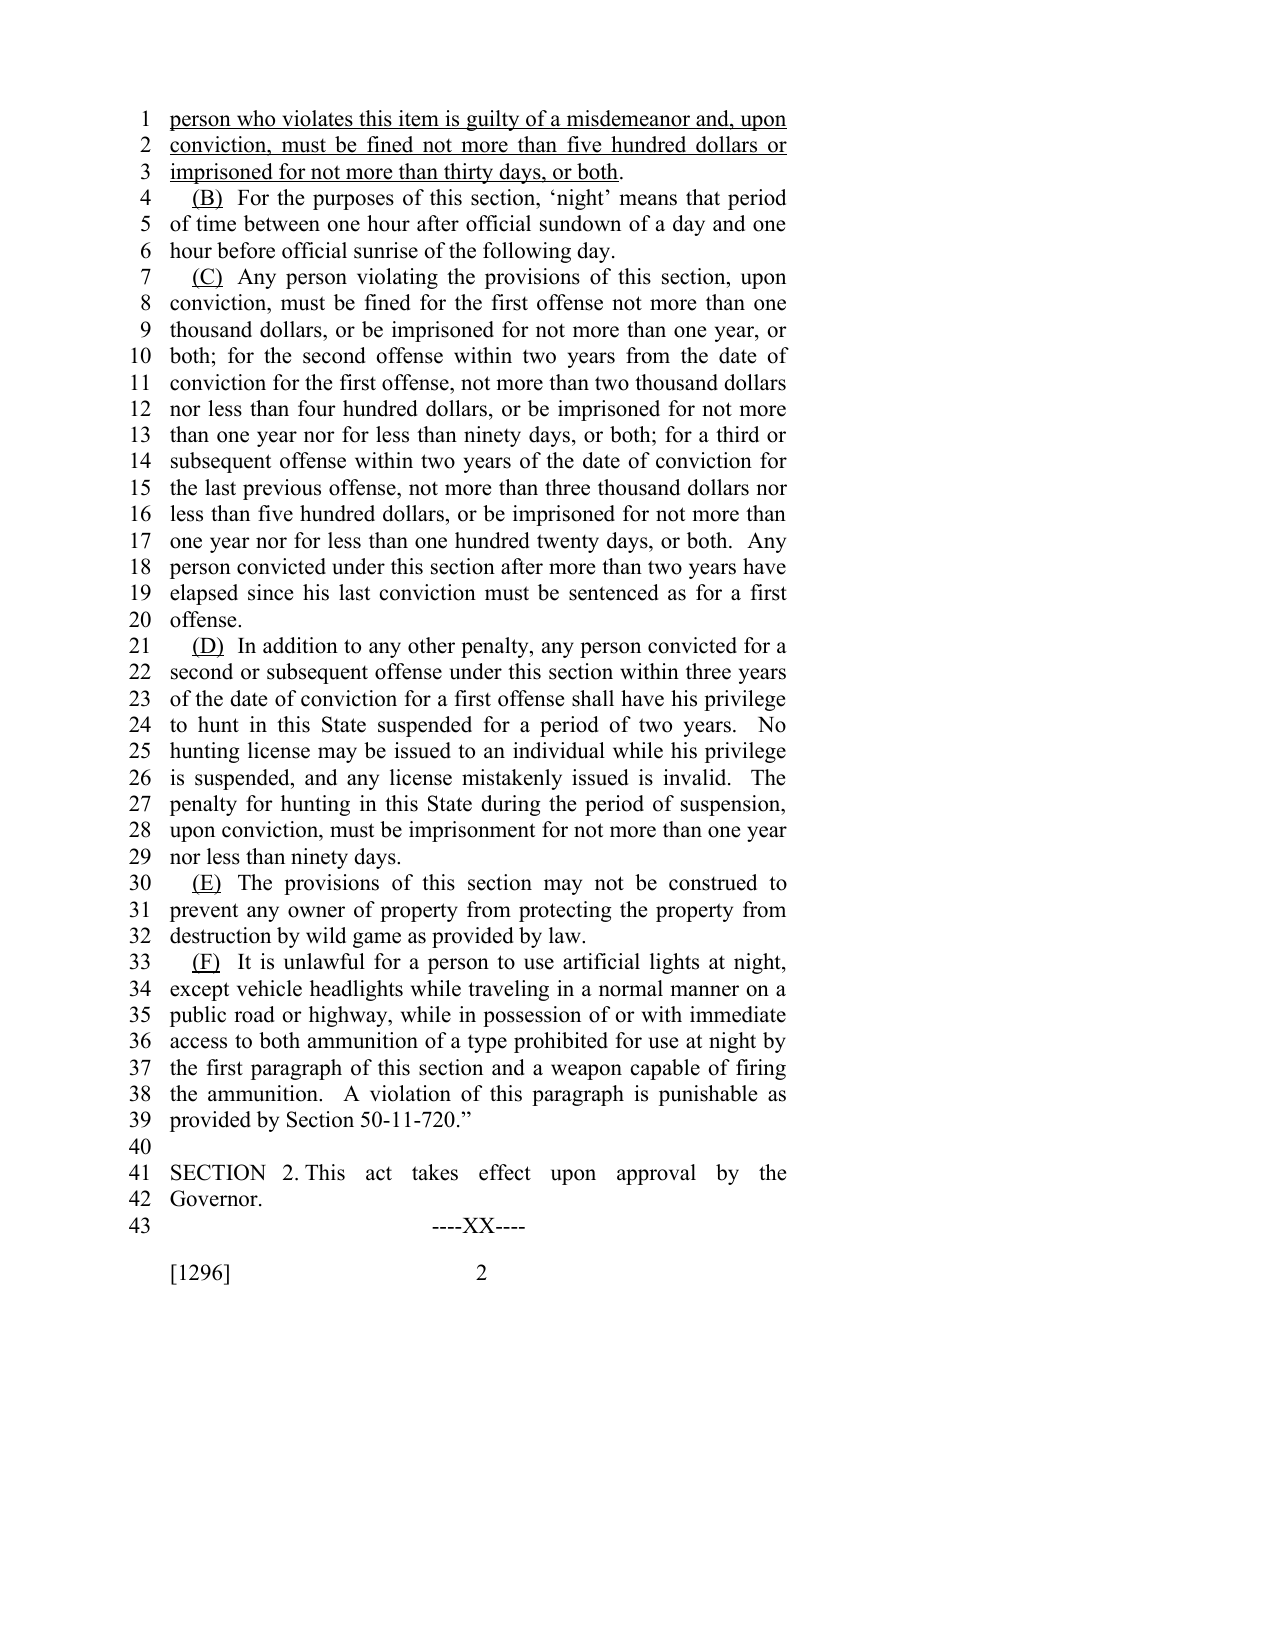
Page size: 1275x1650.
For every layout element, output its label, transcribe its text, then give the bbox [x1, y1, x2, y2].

text (F) It is unlawful for a person to use artificial lights at night, except vehicle headlights while traveling in a normal manner on a public road or highway, while in possession of or with immediate access to both ammunition of a type prohibited for use at night by the first paragraph of this section and a weapon capable of firing the ammunition. A violation of this paragraph is punishable as provided by Section 50-11-720.” [169, 948, 787, 1133]
text (D) In addition to any other penalty, any person convicted for a second or subsequent offense under this section within three years of the date of conviction for a first offense shall have his privilege to hunt in this State suspended for a period of two years. No hunting license may be issued to an individual while his privilege is suspended, and any license mistakenly issued is invalid. The penalty for hunting in this State during the period of suspension, upon conviction, must be imprisonment for not more than one year nor less than ninety days. [169, 632, 787, 869]
text ----XX---- [169, 1212, 787, 1238]
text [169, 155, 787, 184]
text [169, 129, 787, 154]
text (E) The provisions of this section may not be construed to prevent any owner of property from protecting the property from destruction by wild game as provided by law. [169, 869, 787, 948]
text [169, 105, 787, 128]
text SECTION 2. This act takes effect upon approval by the Governor. [169, 1159, 787, 1212]
text (B) For the purposes of this section, ‘night’ means that period of time between one hour after official sundown of a day and one hour before official sunrise of the following day. [169, 184, 787, 263]
text (C) Any person violating the provisions of this section, upon conviction, must be fined for the first offense not more than one thousand dollars, or be imprisoned for not more than one year, or both; for the second offense within two years from the date of conviction for the first offense, not more than two thousand dollars nor less than four hundred dollars, or be imprisoned for not more than one year nor for less than ninety days, or both; for a third or subsequent offense within two years of the date of conviction for the last previous offense, not more than three thousand dollars nor less than five hundred dollars, or be imprisoned for not more than one year nor for less than one hundred twenty days, or both. Any person convicted under this section after more than two years have elapsed since his last conviction must be sentenced as for a first offense. [169, 263, 787, 632]
